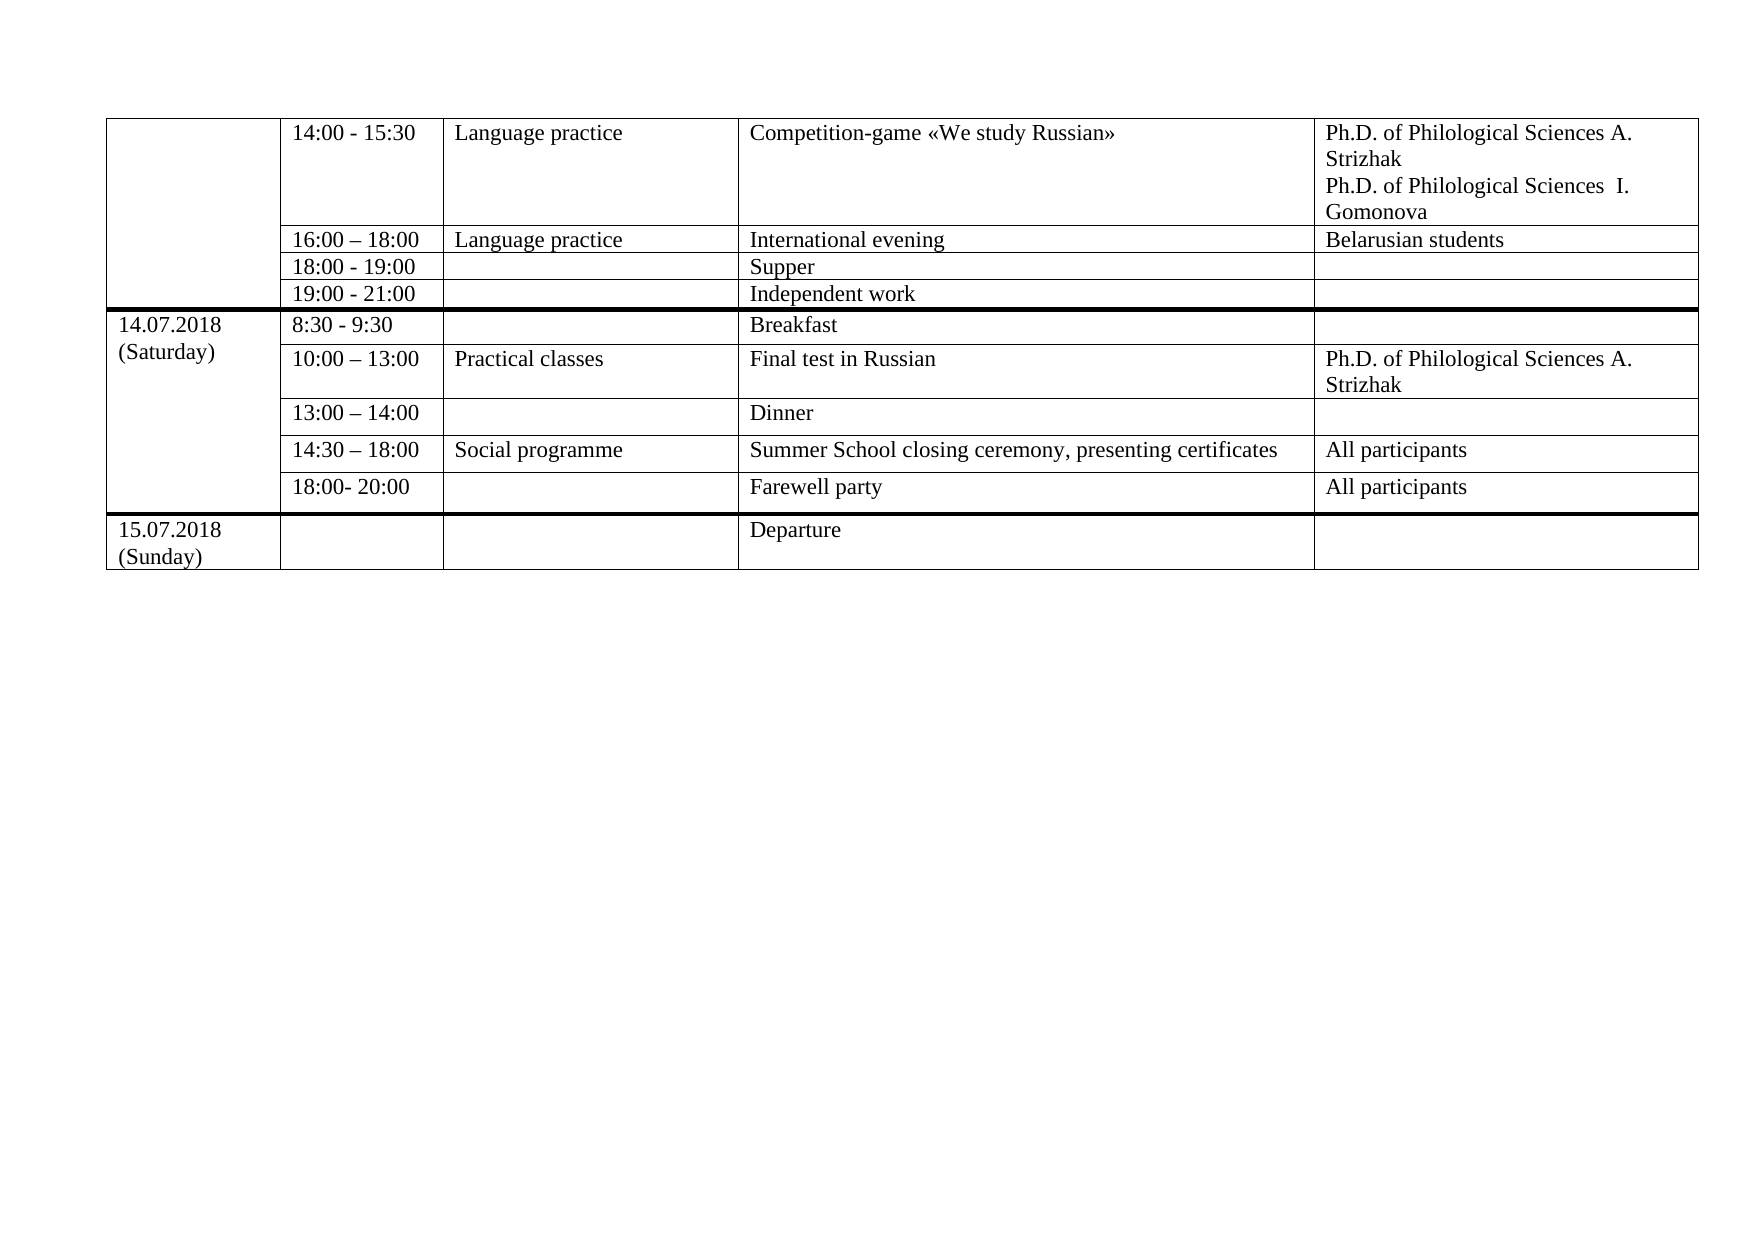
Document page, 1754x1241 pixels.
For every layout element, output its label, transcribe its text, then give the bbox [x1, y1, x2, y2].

table_cell Competition-game «We study Russian» [739, 119, 1314, 224]
table_cell 13:00 – 14:00 [281, 399, 443, 435]
table_cell Supper [739, 253, 1314, 279]
table_cell [1315, 516, 1698, 569]
table_cell 14.07.2018 (Saturday) [107, 312, 280, 512]
table_cell [444, 399, 738, 435]
table_cell 14:30 – 18:00 [281, 436, 443, 472]
table_cell All participants [1315, 473, 1698, 512]
table_cell Farewell party [739, 473, 1314, 512]
table_cell [1315, 253, 1698, 279]
table_cell Practical classes [444, 345, 738, 398]
table_cell International evening [739, 226, 1314, 252]
table_cell [444, 312, 738, 344]
table_cell [444, 253, 738, 279]
table_cell Ph.D. of Philological Sciences A. Strizhak [1315, 345, 1698, 398]
table_cell 18:00- 20:00 [281, 473, 443, 512]
table_cell 8:30 - 9:30 [281, 312, 443, 344]
table_cell 19:00 - 21:00 [281, 280, 443, 307]
table_cell 10:00 – 13:00 [281, 345, 443, 398]
table_cell Ph.D. of Philological Sciences A. Strizhak Ph.D. of Philological Sciences I. Gomonova [1315, 119, 1698, 224]
table_cell [444, 280, 738, 307]
table_cell 18:00 - 19:00 [281, 253, 443, 279]
table_cell [1315, 399, 1698, 435]
table_cell Departure [739, 516, 1314, 569]
table_cell Independent work [739, 280, 1314, 307]
table_cell [281, 516, 443, 569]
table_cell Language practice [444, 226, 738, 252]
table_cell Breakfast [739, 312, 1314, 344]
table_cell All participants [1315, 436, 1698, 472]
table_cell Final test in Russian [739, 345, 1314, 398]
table_cell 15.07.2018 (Sunday) [107, 516, 280, 569]
table_cell Social programme [444, 436, 738, 472]
table_cell [1315, 312, 1698, 344]
table_cell Summer School closing ceremony, presenting certificates [739, 436, 1314, 472]
table_cell Dinner [739, 399, 1314, 435]
table_cell [444, 473, 738, 512]
table_cell Belarusian students [1315, 226, 1698, 252]
table_cell [1315, 280, 1698, 307]
table_cell 16:00 – 18:00 [281, 226, 443, 252]
table_cell [444, 516, 738, 569]
table_cell Language practice [444, 119, 738, 224]
table_cell 14:00 - 15:30 [281, 119, 443, 224]
